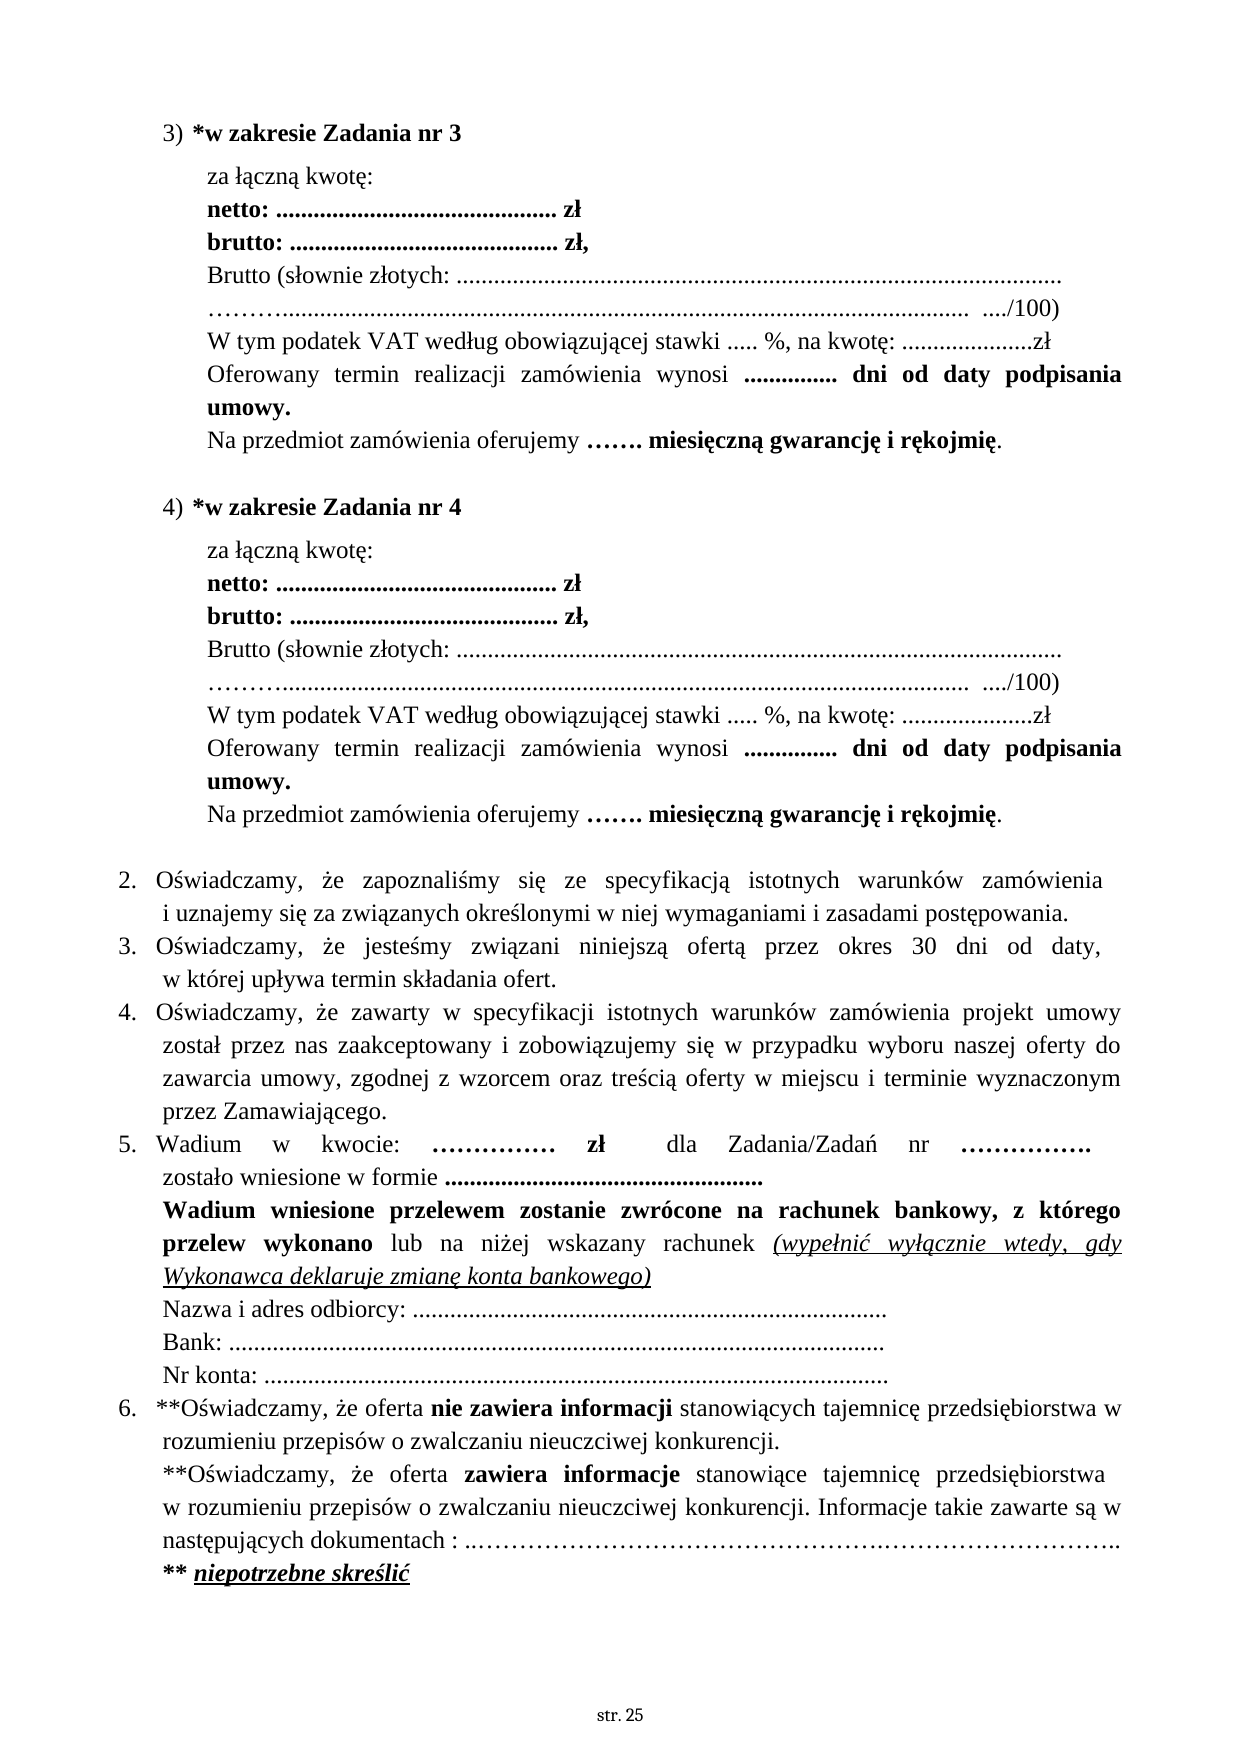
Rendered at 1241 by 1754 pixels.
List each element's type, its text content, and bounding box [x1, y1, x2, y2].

text Brutto (słownie złotych: ................................................................................................. [207, 634, 1122, 662]
list Oświadczamy, że zawarty w specyfikacji istotnych warunków zamówienia projekt umowy został przez nas zaakceptowany i zobowiązujemy się w przypadku wyboru naszej oferty do zawarcia umowy, zgodnej z wzorcem oraz treścią oferty w miejscu i terminie wyznaczonym przez Zamawiającego. [118, 997, 1122, 1125]
text W tym podatek VAT według obowiązującej stawki ..... %, na kwotę: .....................zł [207, 700, 1122, 728]
list Oświadczamy, że jesteśmy związani niniejszą ofertą przez okres 30 dni od daty, w której upływa termin składania ofert. [118, 931, 1122, 993]
text ……….............................................................................................................. ..../100) [207, 667, 1122, 696]
text Wadium wniesione przelewem zostanie zwrócone na rachunek bankowy, z którego przelew wykonano lub na niżej wskazany rachunek (wypełnić wyłącznie wtedy, gdy Wykonawca deklaruje zmianę konta bankowego) [162, 1195, 1122, 1290]
text Na przedmiot zamówienia oferujemy ……. miesięczną gwarancję i rękojmię. [207, 426, 1122, 454]
text ** niepotrzebne skreślić [162, 1558, 1122, 1587]
text W tym podatek VAT według obowiązującej stawki ..... %, na kwotę: .....................zł [207, 326, 1122, 355]
text Oferowany termin realizacji zamówienia wynosi ............... dni od daty podpisania umowy. [207, 733, 1122, 794]
list Oświadczamy, że zapoznaliśmy się ze specyfikacją istotnych warunków zamówienia i uznajemy się za związanych określonymi w niej wymaganiami i zasadami postępowania. [118, 865, 1122, 927]
text Brutto (słownie złotych: ................................................................................................. [207, 260, 1122, 289]
text za łączną kwotę: [207, 161, 1122, 190]
list **Oświadczamy, że oferta nie zawiera informacji stanowiących tajemnicę przedsiębiorstwa w rozumieniu przepisów o zwalczaniu nieuczciwej konkurencji. [118, 1393, 1122, 1455]
text brutto: ........................................... zł, [207, 601, 1122, 629]
text Nr konta: .................................................................................................... [118, 1360, 1122, 1389]
list Wadium w kwocie: …………… zł dla Zadania/Zadań nr ……………. zostało wniesione w formie ................................................... [118, 1129, 1122, 1191]
text netto: ............................................. zł [207, 194, 1122, 223]
text netto: ............................................. zł [207, 568, 1122, 596]
text za łączną kwotę: [207, 535, 1122, 563]
text ……….............................................................................................................. ..../100) [207, 293, 1122, 322]
text Bank: ......................................................................................................... [156, 1327, 1122, 1356]
text Nazwa i adres odbiorcy: ............................................................................ [156, 1294, 1122, 1323]
text **Oświadczamy, że oferta zawiera informacje stanowiące tajemnicę przedsiębiorstwa w rozumieniu przepisów o zwalczaniu nieuczciwej konkurencji. Informacje takie zawarte są w następujących dokumentach : ..………………………………………….……………………….. [162, 1459, 1122, 1554]
text Na przedmiot zamówienia oferujemy ……. miesięczną gwarancję i rękojmię. [207, 799, 1122, 828]
text brutto: ........................................... zł, [207, 227, 1122, 256]
list *w zakresie Zadania nr 4 [162, 492, 1122, 520]
text Oferowany termin realizacji zamówienia wynosi ............... dni od daty podpisania umowy. [207, 359, 1122, 421]
list *w zakresie Zadania nr 3 [162, 118, 1122, 147]
